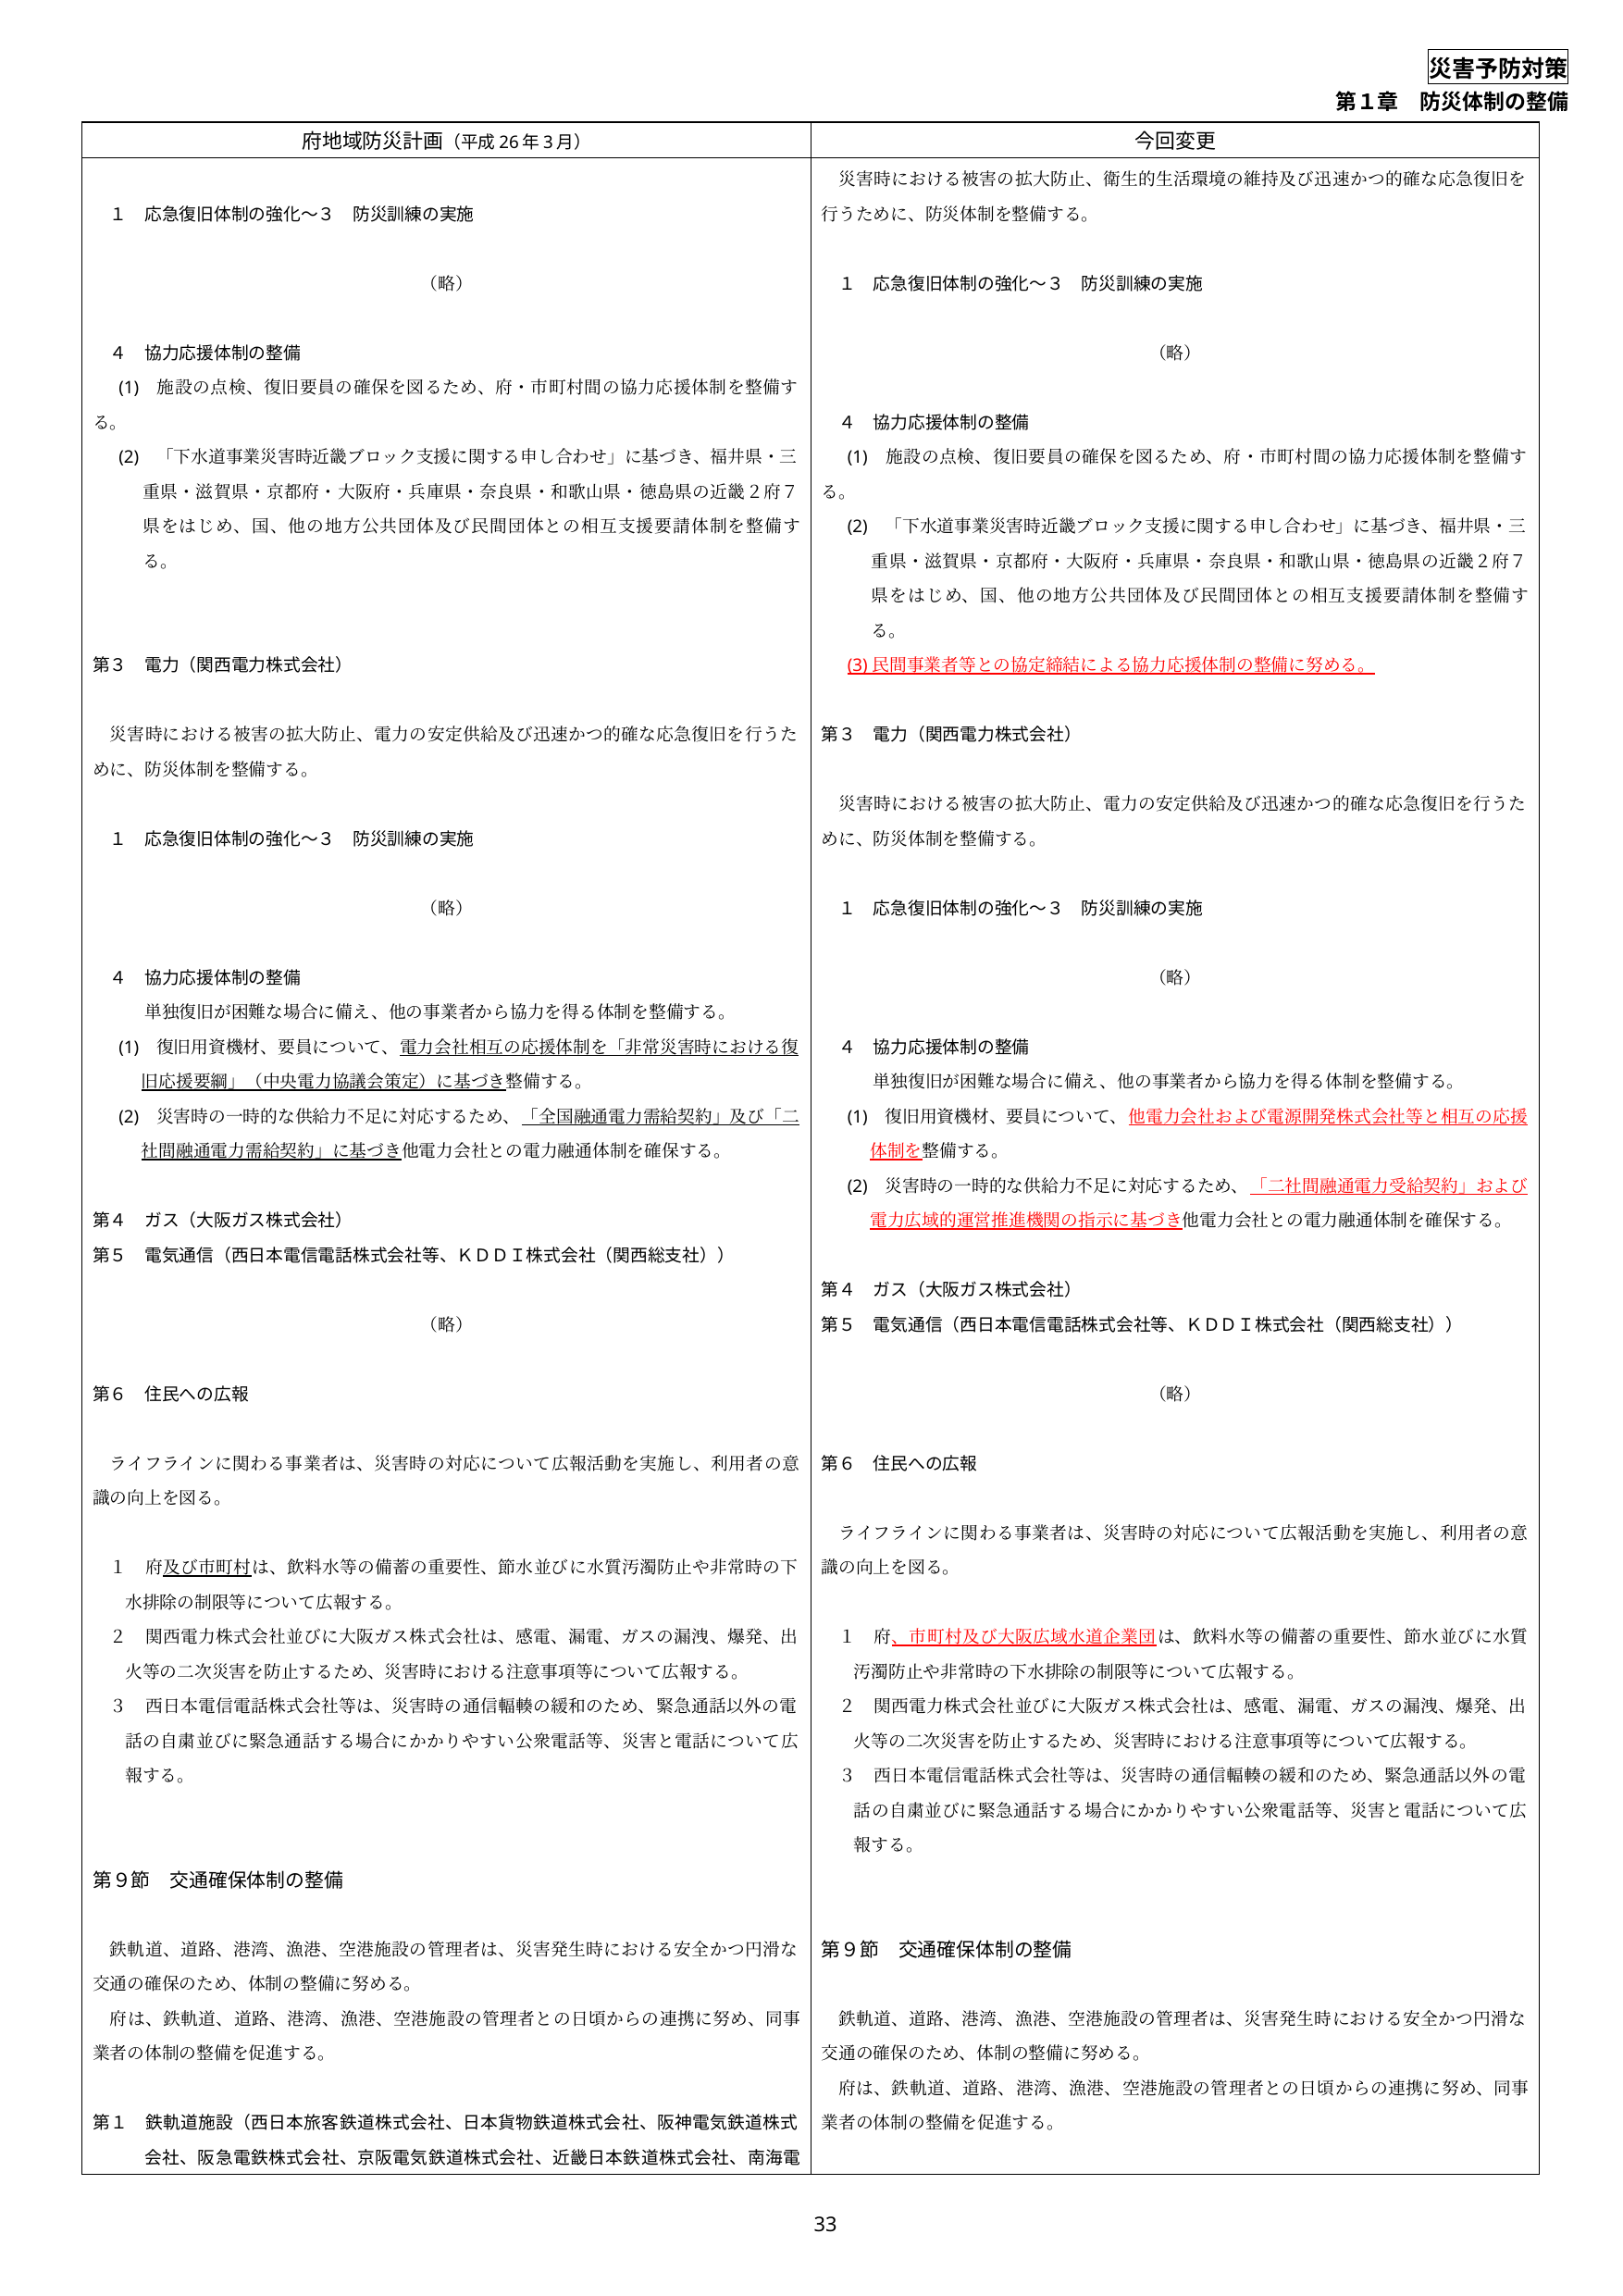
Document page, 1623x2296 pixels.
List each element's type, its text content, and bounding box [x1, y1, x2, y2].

table_header 今回変更 [812, 123, 1539, 157]
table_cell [812, 158, 1539, 2174]
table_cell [82, 158, 811, 2174]
table_header 府地域防災計画（平成26年3月） [82, 123, 811, 157]
